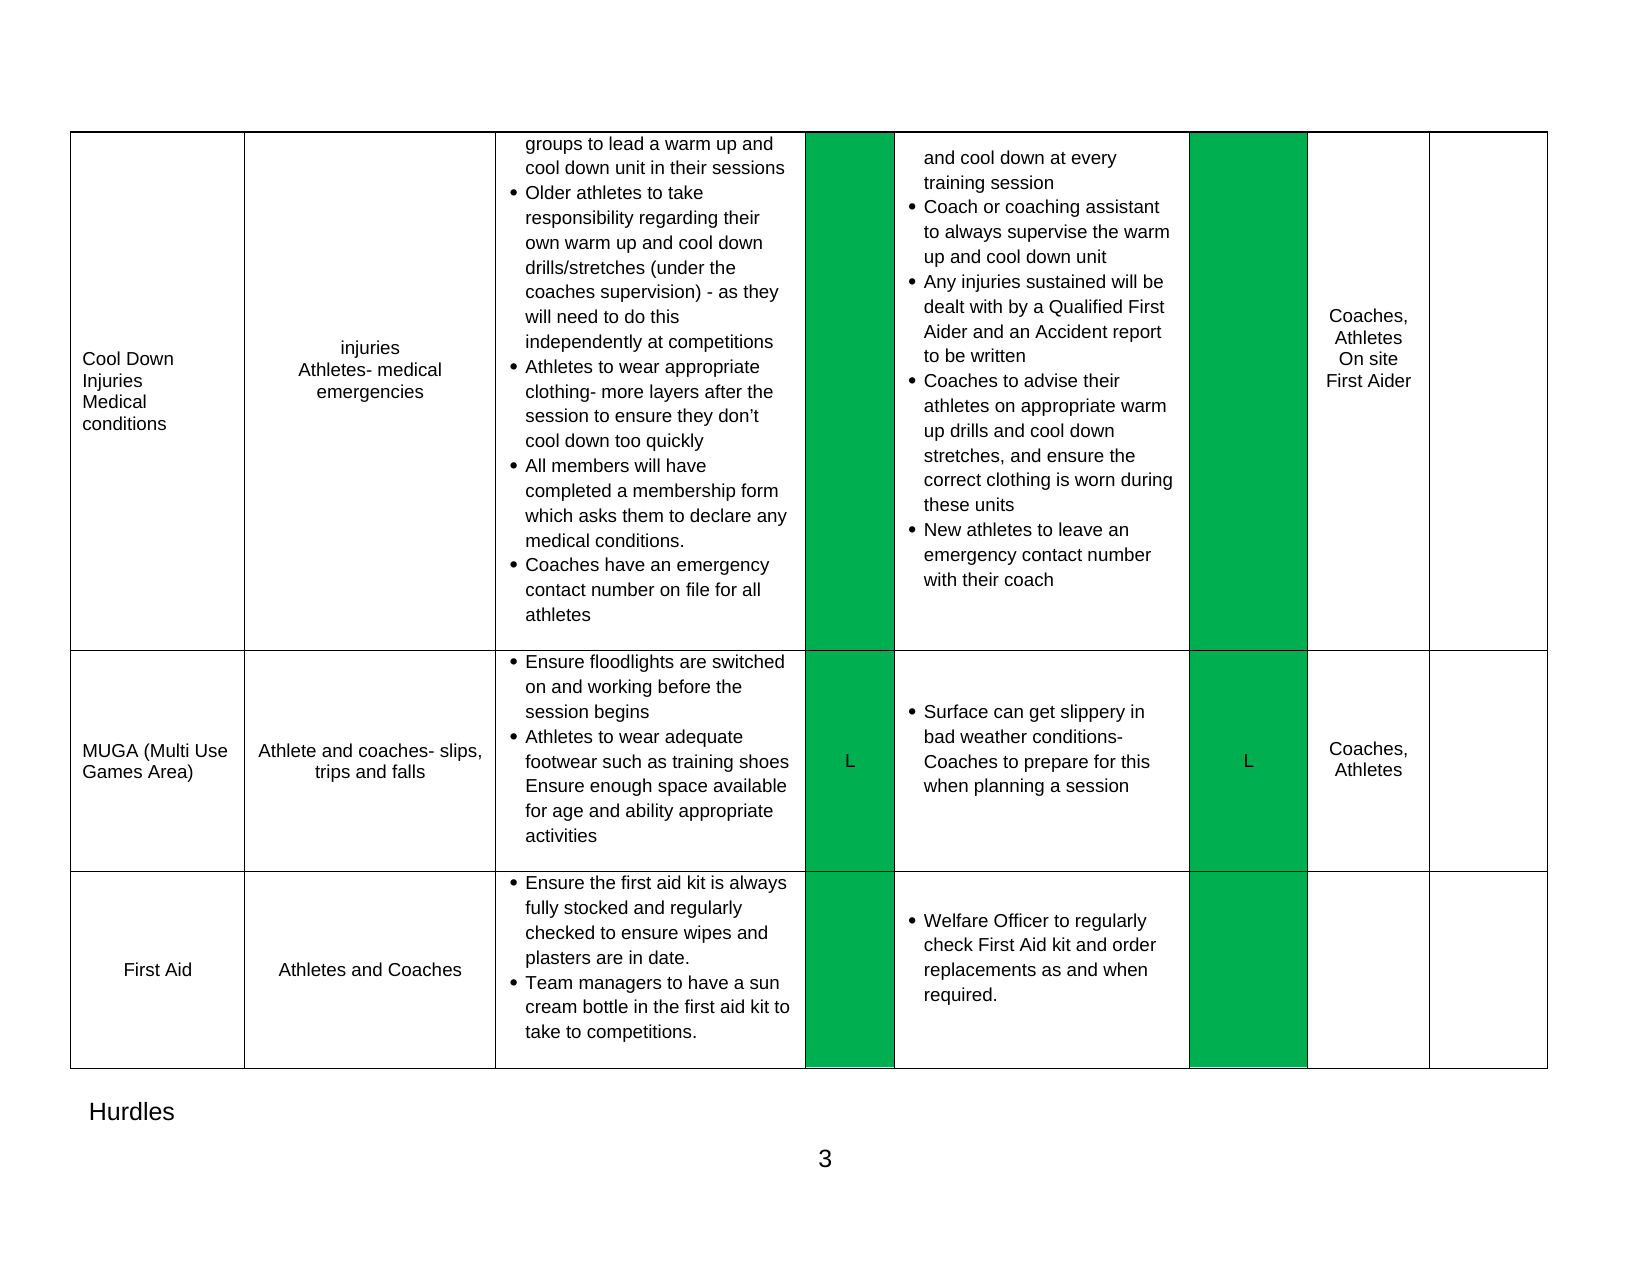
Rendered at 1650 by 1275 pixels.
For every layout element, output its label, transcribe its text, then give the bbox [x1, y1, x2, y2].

table_cell [1430, 133, 1547, 650]
table_cell Welfare Officer to regularly check First Aid kit and order replacements as and when required. [895, 872, 1189, 1067]
table_cell L [806, 651, 894, 871]
table_cell [806, 872, 894, 1067]
table_cell [1308, 872, 1429, 1067]
table_cell Athlete and coaches- slips, trips and falls [245, 651, 495, 871]
table_cell [1430, 872, 1547, 1067]
table_cell Coaches, Athletes [1308, 651, 1429, 871]
table_cell Athletes and Coaches [245, 872, 495, 1067]
table_cell First Aid [71, 872, 244, 1067]
table_cell Ensure floodlights are switched on and working before the session begins Athletes to wear adequate footwear such as training shoes Ensure enough space available for age and ability appropriate activities [496, 651, 805, 871]
table_cell Ensure the first aid kit is always fully stocked and regularly checked to ensure wipes and plasters are in date. Team managers to have a sun cream bottle in the first aid kit to take to competitions. [496, 872, 805, 1067]
table_cell [1190, 872, 1307, 1067]
table_cell Surface can get slippery in bad weather conditions- Coaches to prepare for this when planning a session [895, 651, 1189, 871]
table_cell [1308, 133, 1429, 650]
table_cell [1430, 651, 1547, 871]
table_cell MUGA (Multi Use Games Area) [71, 651, 244, 871]
table_cell L [1190, 651, 1307, 871]
table_cell L [1190, 133, 1307, 650]
text Hurdles [89, 1097, 1561, 1126]
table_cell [245, 133, 495, 650]
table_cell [71, 133, 244, 650]
table_cell L [806, 133, 894, 650]
